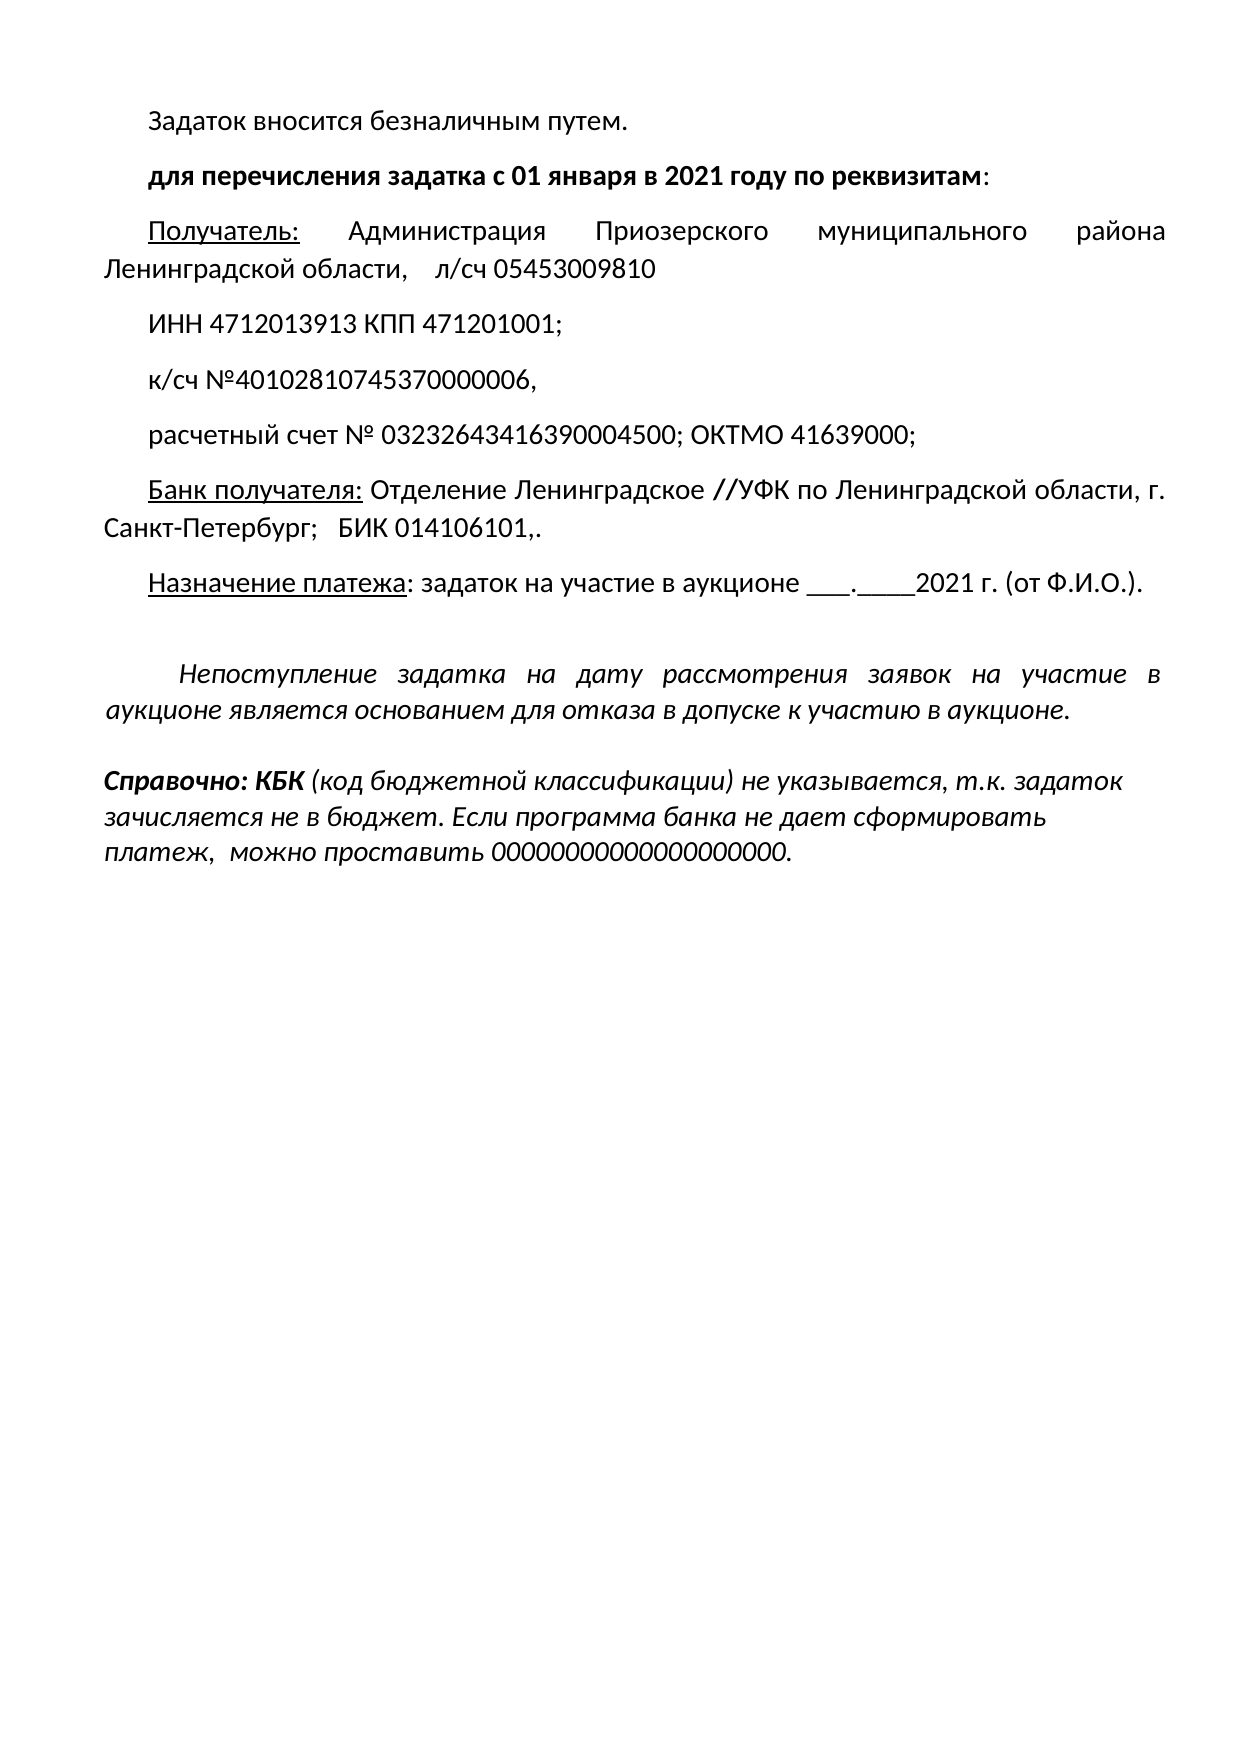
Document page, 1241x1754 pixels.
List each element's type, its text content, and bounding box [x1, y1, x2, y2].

text для перечисления задатка с 01 января в 2021 году по реквизитам: [103, 157, 1167, 193]
text ИНН 4712013913 КПП 471201001; [103, 306, 1167, 341]
text Задаток вносится безналичным путем. [103, 102, 1167, 137]
text расчетный счет № 03232643416390004500; ОКТМО 41639000; [103, 416, 1167, 451]
text Банк получателя: Отделение Ленинградское //УФК по Ленинградской области, г. Санкт-Петербург; БИК 014106101,. [103, 471, 1167, 545]
text к/сч №40102810745370000006, [103, 361, 1167, 396]
text Непоступление задатка на дату рассмотрения заявок на участие в аукционе является основанием для отказа в допуске к участию в аукционе. [106, 655, 1164, 726]
text Справочно: КБК (код бюджетной классификации) не указывается, т.к. задаток зачисляется не в бюджет. Если программа банка не дает сформировать платеж, можно проставить 00000000000000000000. [103, 762, 1167, 869]
text Получатель: Администрация Приозерского муниципального района Ленинградской области, л/сч 05453009810 [103, 212, 1167, 286]
text Назначение платежа: задаток на участие в аукционе ___.____2021 г. (от Ф.И.О.). [103, 564, 1167, 600]
